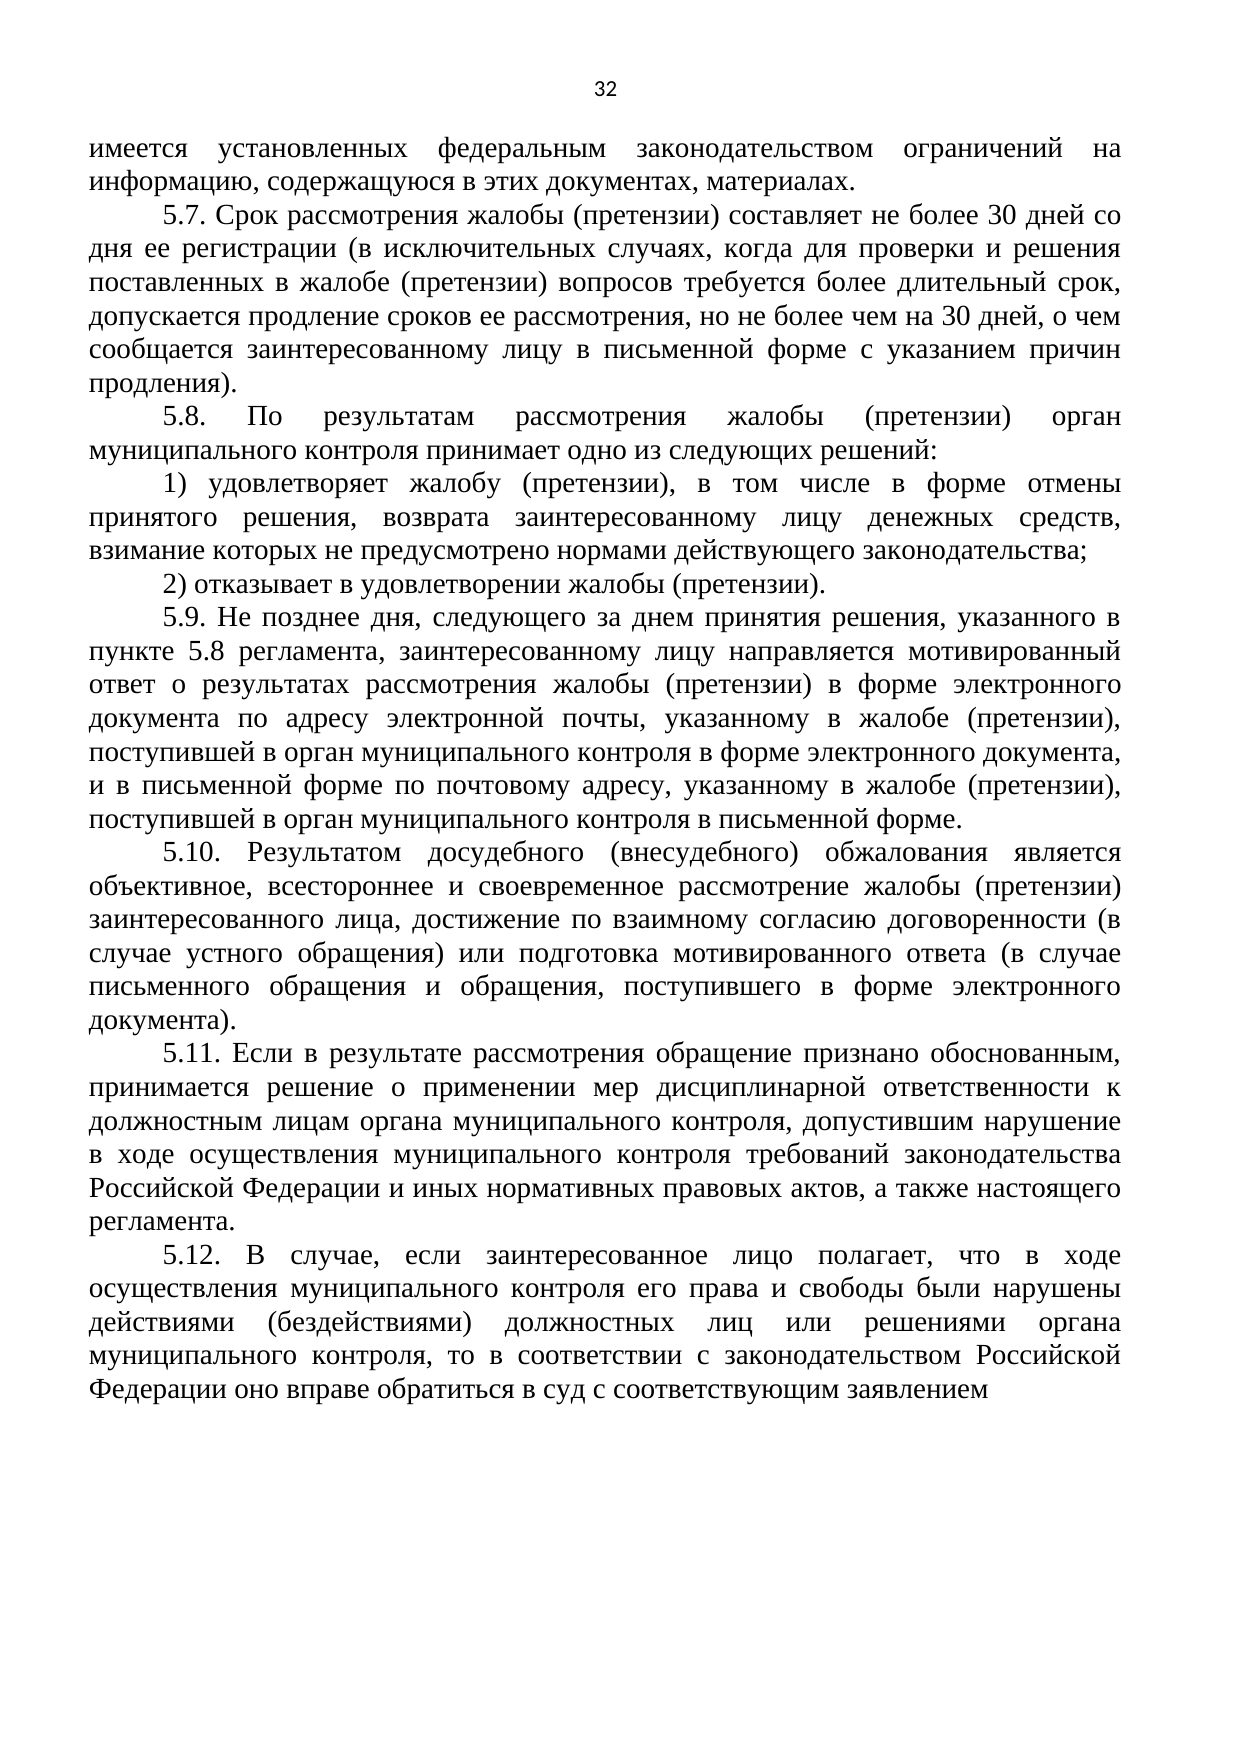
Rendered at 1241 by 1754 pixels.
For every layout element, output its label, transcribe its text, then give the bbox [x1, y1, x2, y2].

text 5.7. Срок рассмотрения жалобы (претензии) составляет не более 30 дней со дня ее регистрации (в исключительных случаях, когда для проверки и решения поставленных в жалобе (претензии) вопросов требуется более длительный срок, допускается продление сроков ее рассмотрения, но не более чем на 30 дней, о чем сообщается заинтересованному лицу в письменной форме с указанием причин продления). [89, 197, 1122, 398]
text 5.11. Если в результате рассмотрения обращение признано обоснованным, принимается решение о применении мер дисциплинарной ответственности к должностным лицам органа муниципального контроля, допустившим нарушение в ходе осуществления муниципального контроля требований законодательства Российской Федерации и иных нормативных правовых актов, а также настоящего регламента. [89, 1036, 1122, 1237]
text 5.9. Не позднее дня, следующего за днем принятия решения, указанного в пункте 5.8 регламента, заинтересованному лицу направляется мотивированный ответ о результатах рассмотрения жалобы (претензии) в форме электронного документа по адресу электронной почты, указанному в жалобе (претензии), поступившей в орган муниципального контроля в форме электронного документа, и в письменной форме по почтовому адресу, указанному в жалобе (претензии), поступившей в орган муниципального контроля в письменной форме. [89, 599, 1122, 834]
text 2) отказывает в удовлетворении жалобы (претензии). [89, 566, 1122, 599]
text 5.8. По результатам рассмотрения жалобы (претензии) орган муниципального контроля принимает одно из следующих решений: [89, 398, 1122, 465]
text 1) удовлетворяет жалобу (претензии), в том числе в форме отмены принятого решения, возврата заинтересованному лицу денежных средств, взимание которых не предусмотрено нормами действующего законодательства; [89, 465, 1122, 566]
text 5.10. Результатом досудебного (внесудебного) обжалования является объективное, всестороннее и своевременное рассмотрение жалобы (претензии) заинтересованного лица, достижение по взаимному согласию договоренности (в случае устного обращения) или подготовка мотивированного ответа (в случае письменного обращения и обращения, поступившего в форме электронного документа). [89, 834, 1122, 1036]
text 5.12. В случае, если заинтересованное лицо полагает, что в ходе осуществления муниципального контроля его права и свободы были нарушены действиями (бездействиями) должностных лиц или решениями органа муниципального контроля, то в соответствии с законодательством Российской Федерации оно вправе обратиться в суд с соответствующим заявлением [89, 1237, 1122, 1404]
